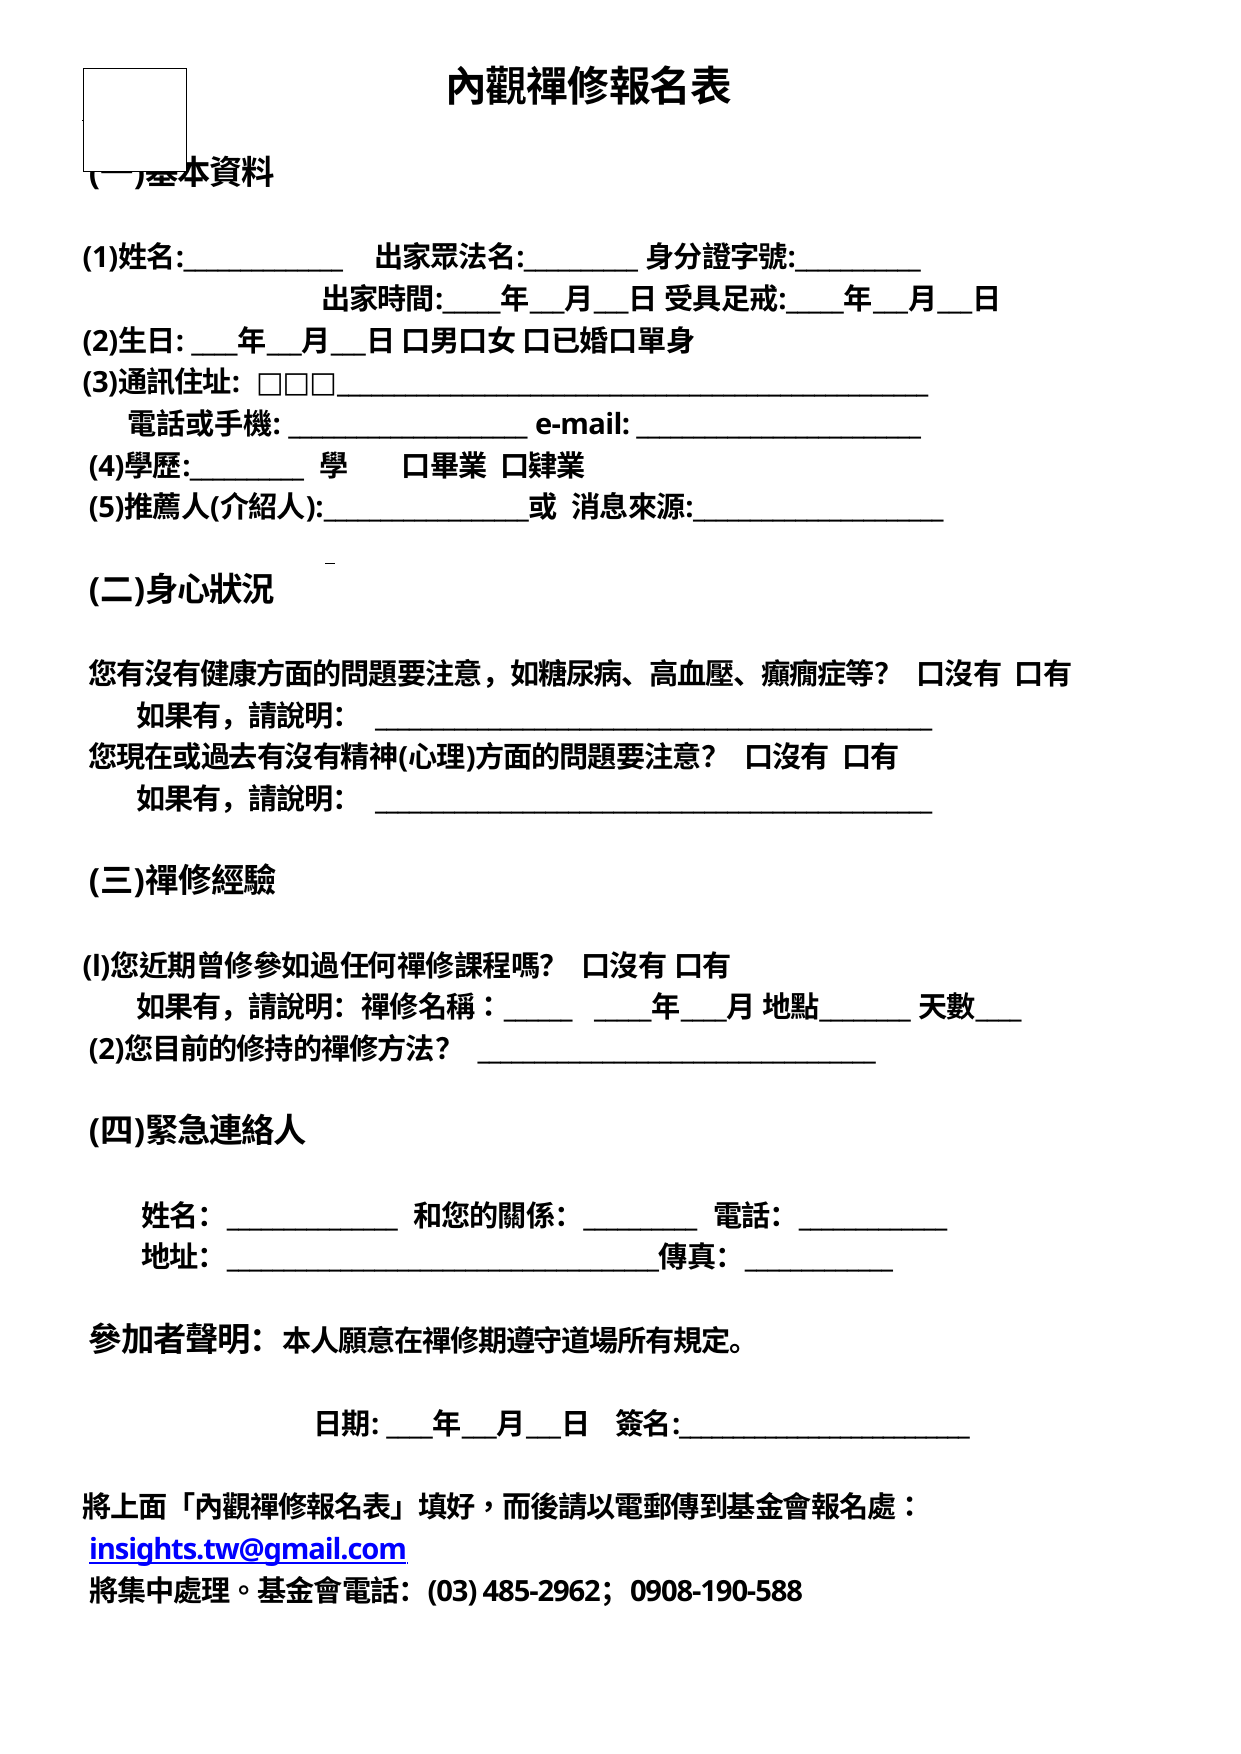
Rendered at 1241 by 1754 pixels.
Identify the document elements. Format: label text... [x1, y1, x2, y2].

text 姓名：_______________ 和您的關係：__________ 電話：_____________ [89, 1193, 1195, 1234]
text (2)您目前的修持的禪修方法？ ___________________________________ [89, 1026, 1195, 1068]
text 您現在或過去有沒有精神(心理)方面的問題要注意？ 口沒有 口有 [89, 734, 1195, 776]
text (四)緊急連絡人 [89, 1109, 1195, 1151]
text 您有沒有健康方面的問題要注意，如糖尿病、高血壓、癲癇症等？ 口沒有 口有 [89, 651, 1195, 693]
text (l)您近期曾修參如過任何禪修課程嗎？ 口沒有 口有 [82, 943, 1195, 984]
text 如果有，請說明： _________________________________________________ [82, 693, 1195, 734]
text 將集中處理。基金會電話：(03) 485-2962；0908-190-588 [89, 1568, 1195, 1609]
text 日期: ____年___月___日 簽名:___________________________ [89, 1401, 1195, 1443]
text 地址：______________________________________傳真：_____________ [89, 1234, 1195, 1276]
text insights.tw@gmail.com [89, 1526, 1195, 1568]
text 內觀禪修報名表 [187, 68, 1195, 109]
text 電話或手機: _____________________ e-mail: _________________________ [89, 401, 1195, 443]
text 如果有，請說明： _________________________________________________ [82, 776, 1195, 818]
text 出家時間:_____年___月___日 受具足戒:_____年___月___日 [89, 276, 1195, 318]
text (4)學歷:__________ 學 口畢業 口肄業 [89, 443, 1195, 484]
text (2)生日: ____年___月___日 口男口女 口已婚口單身 [82, 318, 1195, 359]
text (二)身心狀況 [89, 568, 1195, 609]
text 如果有，請說明：禪修名稱：______ _____年____月 地點________ 天數____ [82, 984, 1195, 1026]
text (一)基本資料 [89, 151, 1195, 193]
text (3)通訊住址: □□□____________________________________________________ [82, 359, 1195, 401]
text 參加者聲明：本人願意在禪修期遵守道場所有規定。 [89, 1318, 1195, 1359]
text 將上面「內觀禪修報名表」填好，而後請以電郵傳到基金會報名處： [82, 1484, 1195, 1526]
text (5)推薦人(介紹人):__________________或 消息來源:______________________ [89, 484, 1195, 526]
text (三)禪修經驗 [89, 859, 1195, 901]
text (1)姓名:______________ 出家眾法名:__________ 身分證字號:___________ [82, 234, 1195, 276]
